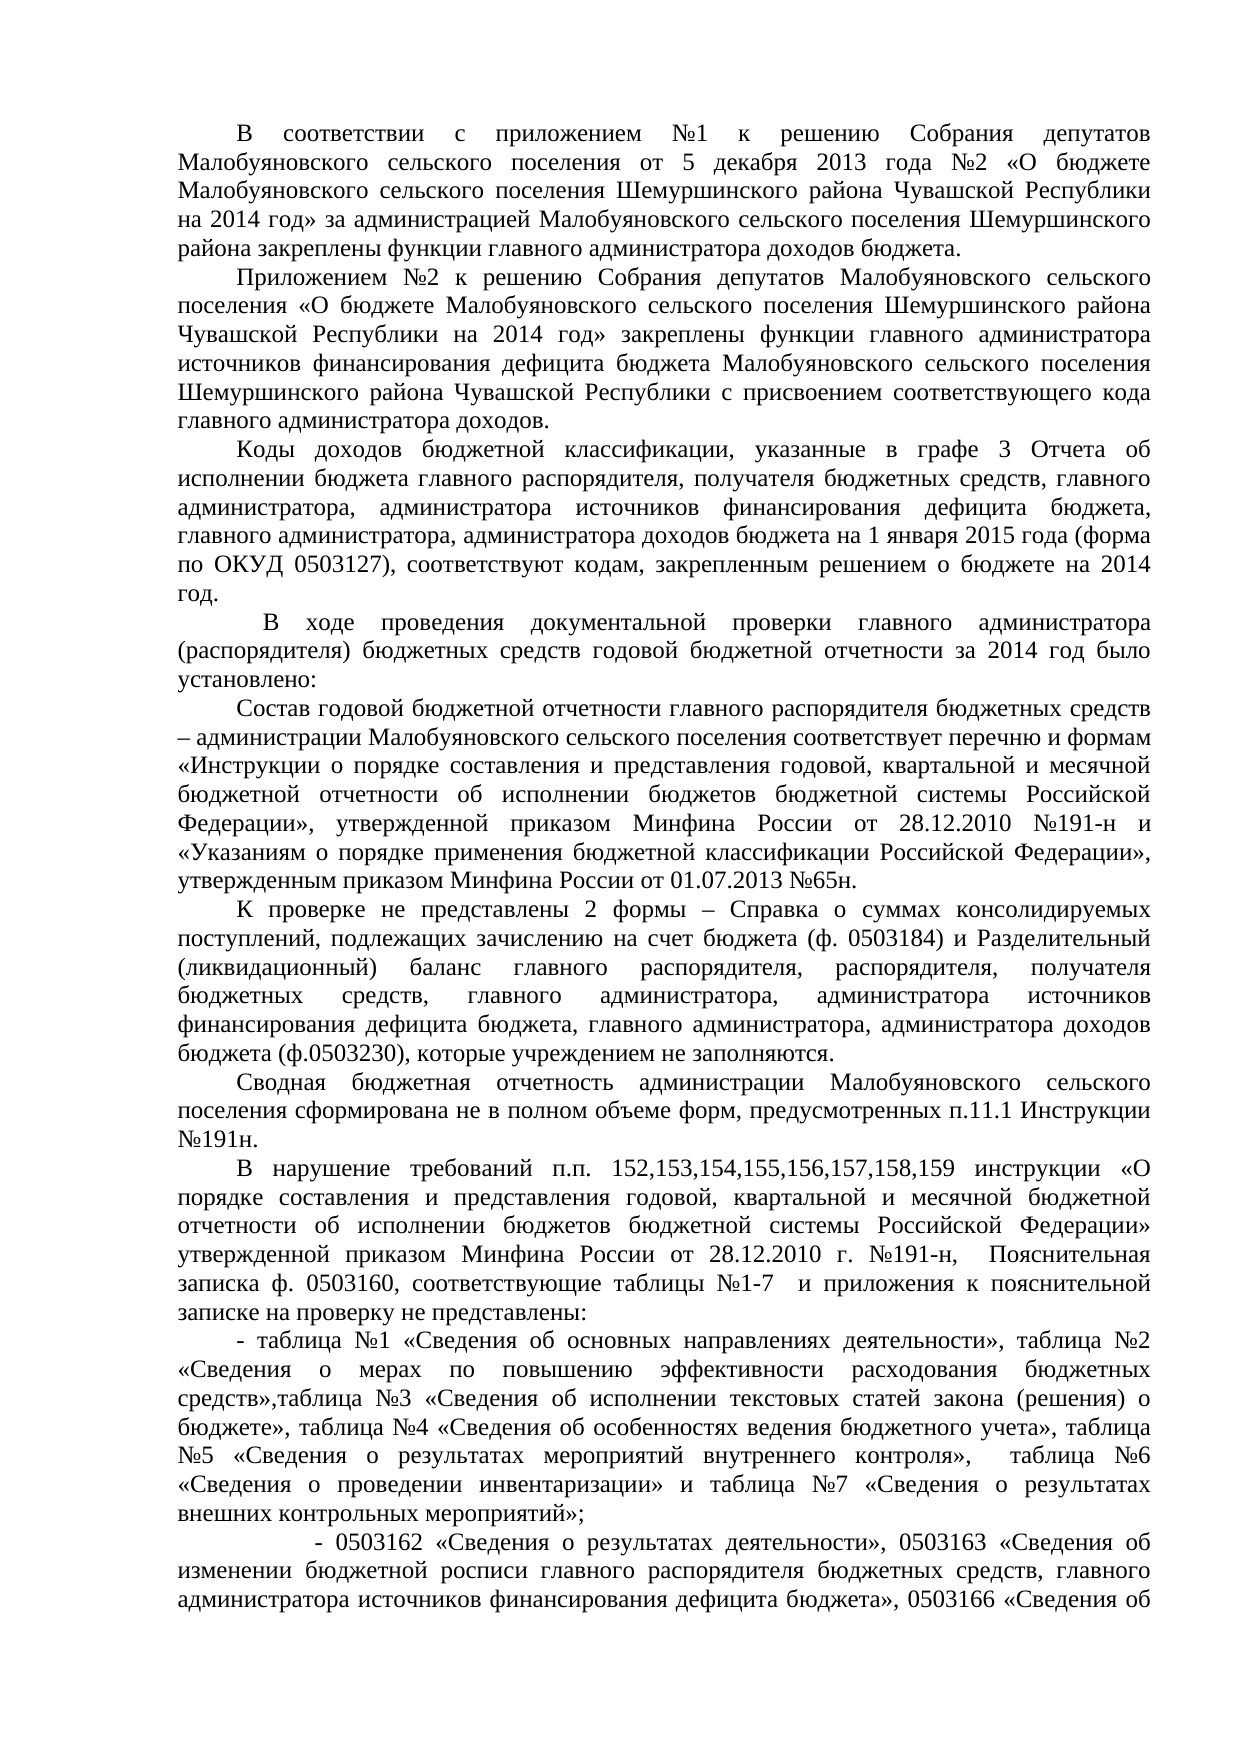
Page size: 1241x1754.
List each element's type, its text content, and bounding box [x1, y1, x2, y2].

text Приложением №2 к решению Собрания депутатов Малобуяновского сельского поселения «О бюджете Малобуяновского сельского поселения Шемуршинского района Чувашской Республики на 2014 год» закреплены функции главного администратора источников финансирования дефицита бюджета Малобуяновского сельского поселения Шемуршинского района Чувашской Республики с присвоением соответствующего кода главного администратора доходов. [177, 262, 1152, 434]
text Коды доходов бюджетной классификации, указанные в графе 3 Отчета об исполнении бюджета главного распорядителя, получателя бюджетных средств, главного администратора, администратора источников финансирования дефицита бюджета, главного администратора, администратора доходов бюджета на 1 января 2015 года (форма по ОКУД 0503127), соответствуют кодам, закрепленным решением о бюджете на 2014 год. [177, 434, 1152, 607]
text К проверке не представлены 2 формы – Справка о суммах консолидируемых поступлений, подлежащих зачислению на счет бюджета (ф. 0503184) и Разделительный (ликвидационный) баланс главного распорядителя, распорядителя, получателя бюджетных средств, главного администратора, администратора источников финансирования дефицита бюджета, главного администратора, администратора доходов бюджета (ф.0503230), которые учреждением не заполняются. [177, 894, 1152, 1067]
text В соответствии с приложением №1 к решению Собрания депутатов Малобуяновского сельского поселения от 5 декабря 2013 года №2 «О бюджете Малобуяновского сельского поселения Шемуршинского района Чувашской Республики на 2014 год» за администрацией Малобуяновского сельского поселения Шемуршинского района закреплены функции главного администратора доходов бюджета. [177, 118, 1152, 262]
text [177, 1527, 1152, 1613]
text Сводная бюджетная отчетность администрации Малобуяновского сельского поселения сформирована не в полном объеме форм, предусмотренных п.11.1 Инструкции №191н. [177, 1067, 1152, 1153]
text В нарушение требований п.п. 152,153,154,155,156,157,158,159 инструкции «О порядке составления и представления годовой, квартальной и месячной бюджетной отчетности об исполнении бюджетов бюджетной системы Российской Федерации» утвержденной приказом Минфина России от 28.12.2010 г. №191-н, Пояснительная записка ф. 0503160, соответствующие таблицы №1-7 и приложения к пояснительной записке на проверку не представлены: [177, 1153, 1152, 1326]
text - таблица №1 «Сведения об основных направлениях деятельности», таблица №2 «Сведения о мерах по повышению эффективности расходования бюджетных средств»,таблица №3 «Сведения об исполнении текстовых статей закона (решения) о бюджете», таблица №4 «Сведения об особенностях ведения бюджетного учета», таблица №5 «Сведения о результатах мероприятий внутреннего контроля», таблица №6 «Сведения о проведении инвентаризации» и таблица №7 «Сведения о результатах внешних контрольных мероприятий»; [177, 1326, 1152, 1527]
text Состав годовой бюджетной отчетности главного распорядителя бюджетных средств – администрации Малобуяновского сельского поселения соответствует перечню и формам «Инструкции о порядке составления и представления годовой, квартальной и месячной бюджетной отчетности об исполнении бюджетов бюджетной системы Российской Федерации», утвержденной приказом Минфина России от 28.12.2010 №191-н и «Указаниям о порядке применения бюджетной классификации Российской Федерации», утвержденным приказом Минфина России от 01.07.2013 №65н. [177, 693, 1152, 894]
text В ходе проведения документальной проверки главного администратора (распорядителя) бюджетных средств годовой бюджетной отчетности за 2014 год было установлено: [177, 607, 1152, 693]
